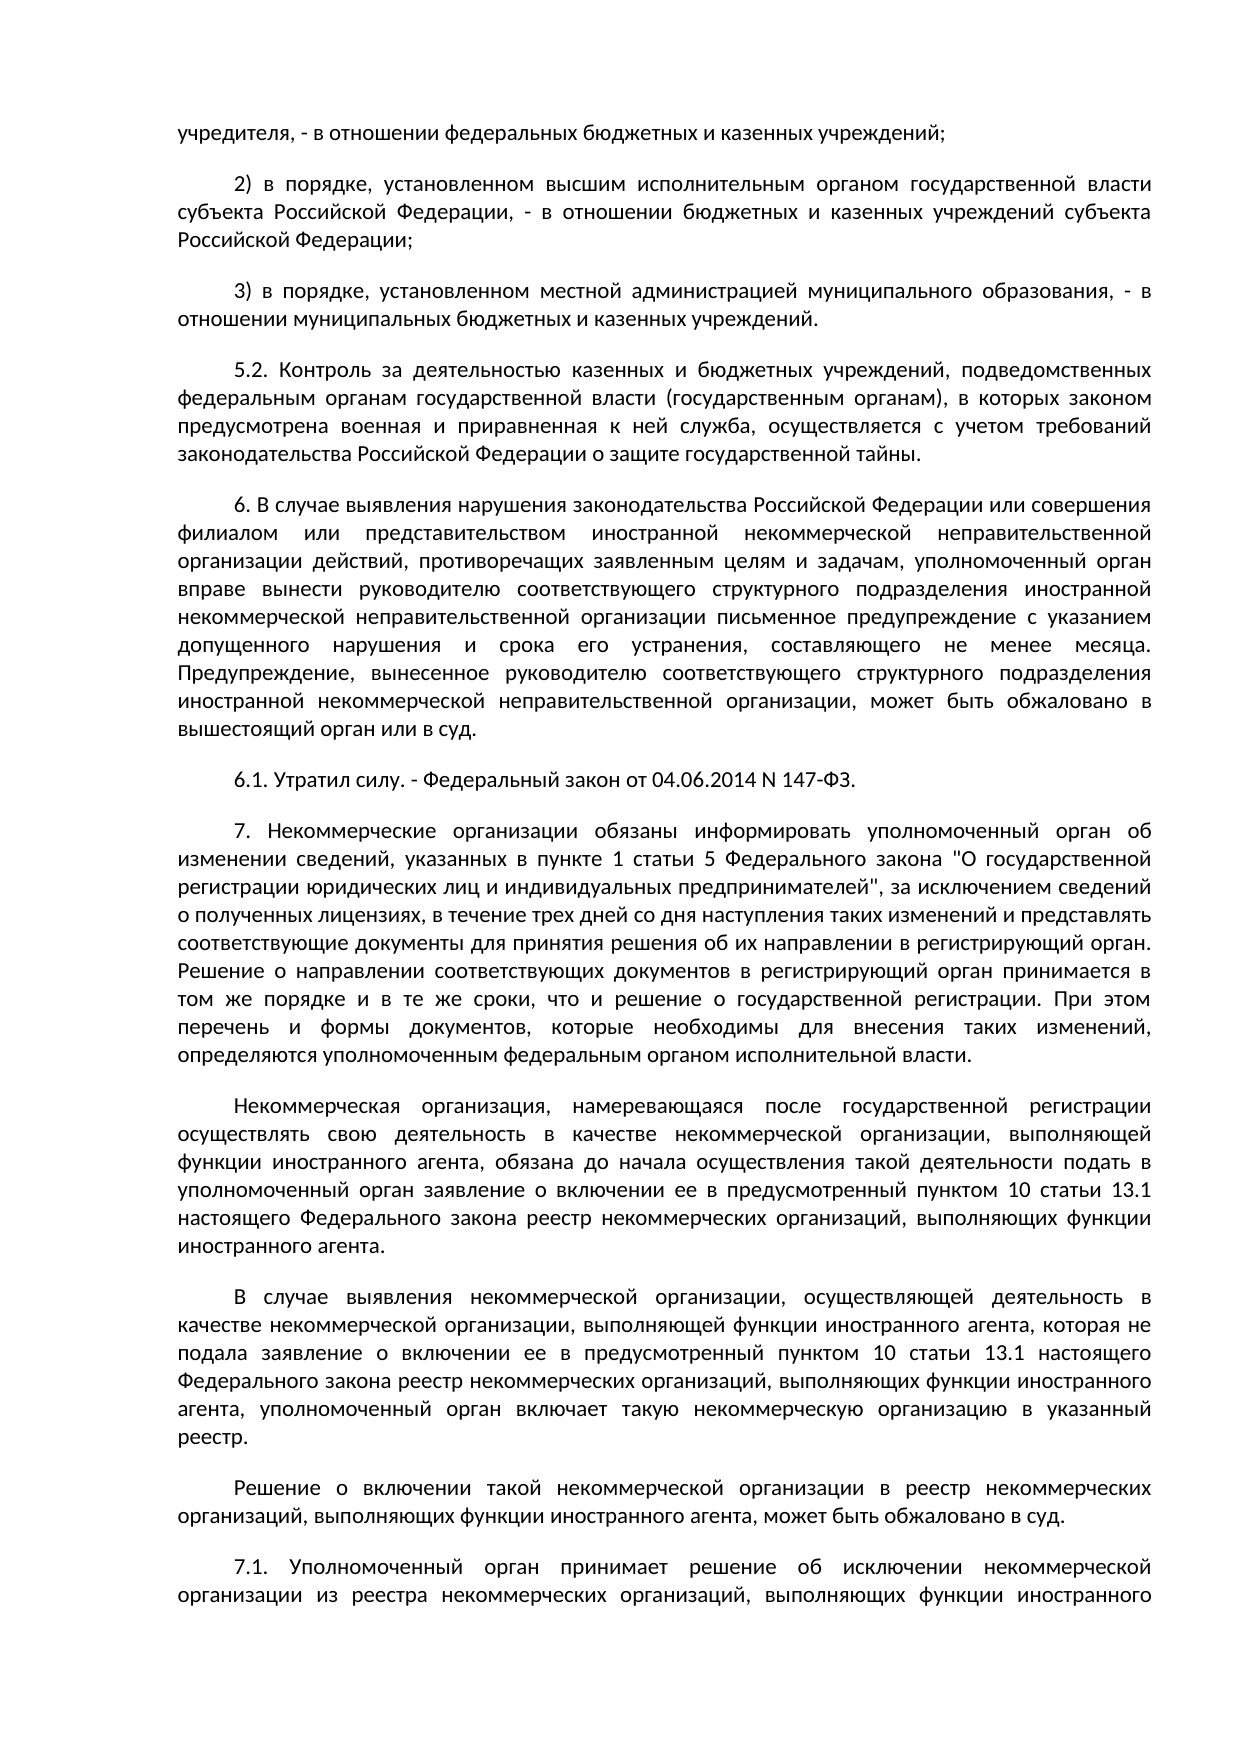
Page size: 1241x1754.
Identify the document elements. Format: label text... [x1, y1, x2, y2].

text 6. В случае выявления нарушения законодательства Российской Федерации или совершения филиалом или представительством иностранной некоммерческой неправительственной организации действий, противоречащих заявленным целям и задачам, уполномоченный орган вправе вынести руководителю соответствующего структурного подразделения иностранной некоммерческой неправительственной организации письменное предупреждение с указанием допущенного нарушения и срока его устранения, составляющего не менее месяца. Предупреждение, вынесенное руководителю соответствующего структурного подразделения иностранной некоммерческой неправительственной организации, может быть обжаловано в вышестоящий орган или в суд. [177, 490, 1152, 742]
text Некоммерческая организация, намеревающаяся после государственной регистрации осуществлять свою деятельность в качестве некоммерческой организации, выполняющей функции иностранного агента, обязана до начала осуществления такой деятельности подать в уполномоченный орган заявление о включении ее в предусмотренный пунктом 10 статьи 13.1 настоящего Федерального закона реестр некоммерческих организаций, выполняющих функции иностранного агента. [177, 1091, 1152, 1259]
text 5.2. Контроль за деятельностью казенных и бюджетных учреждений, подведомственных федеральным органам государственной власти (государственным органам), в которых законом предусмотрена военная и приравненная к ней служба, осуществляется с учетом требований законодательства Российской Федерации о защите государственной тайны. [177, 355, 1152, 467]
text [177, 118, 1152, 146]
text Решение о включении такой некоммерческой организации в реестр некоммерческих организаций, выполняющих функции иностранного агента, может быть обжаловано в суд. [177, 1473, 1152, 1529]
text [177, 1552, 1152, 1608]
text В случае выявления некоммерческой организации, осуществляющей деятельность в качестве некоммерческой организации, выполняющей функции иностранного агента, которая не подала заявление о включении ее в предусмотренный пунктом 10 статьи 13.1 настоящего Федерального закона реестр некоммерческих организаций, выполняющих функции иностранного агента, уполномоченный орган включает такую некоммерческую организацию в указанный реестр. [177, 1282, 1152, 1450]
text 2) в порядке, установленном высшим исполнительным органом государственной власти субъекта Российской Федерации, - в отношении бюджетных и казенных учреждений субъекта Российской Федерации; [177, 169, 1152, 253]
text 7. Некоммерческие организации обязаны информировать уполномоченный орган об изменении сведений, указанных в пункте 1 статьи 5 Федерального закона "О государственной регистрации юридических лиц и индивидуальных предпринимателей", за исключением сведений о полученных лицензиях, в течение трех дней со дня наступления таких изменений и представлять соответствующие документы для принятия решения об их направлении в регистрирующий орган. Решение о направлении соответствующих документов в регистрирующий орган принимается в том же порядке и в те же сроки, что и решение о государственной регистрации. При этом перечень и формы документов, которые необходимы для внесения таких изменений, определяются уполномоченным федеральным органом исполнительной власти. [177, 816, 1152, 1068]
text 6.1. Утратил силу. - Федеральный закон от 04.06.2014 N 147-ФЗ. [177, 765, 1152, 793]
text 3) в порядке, установленном местной администрацией муниципального образования, - в отношении муниципальных бюджетных и казенных учреждений. [177, 276, 1152, 332]
